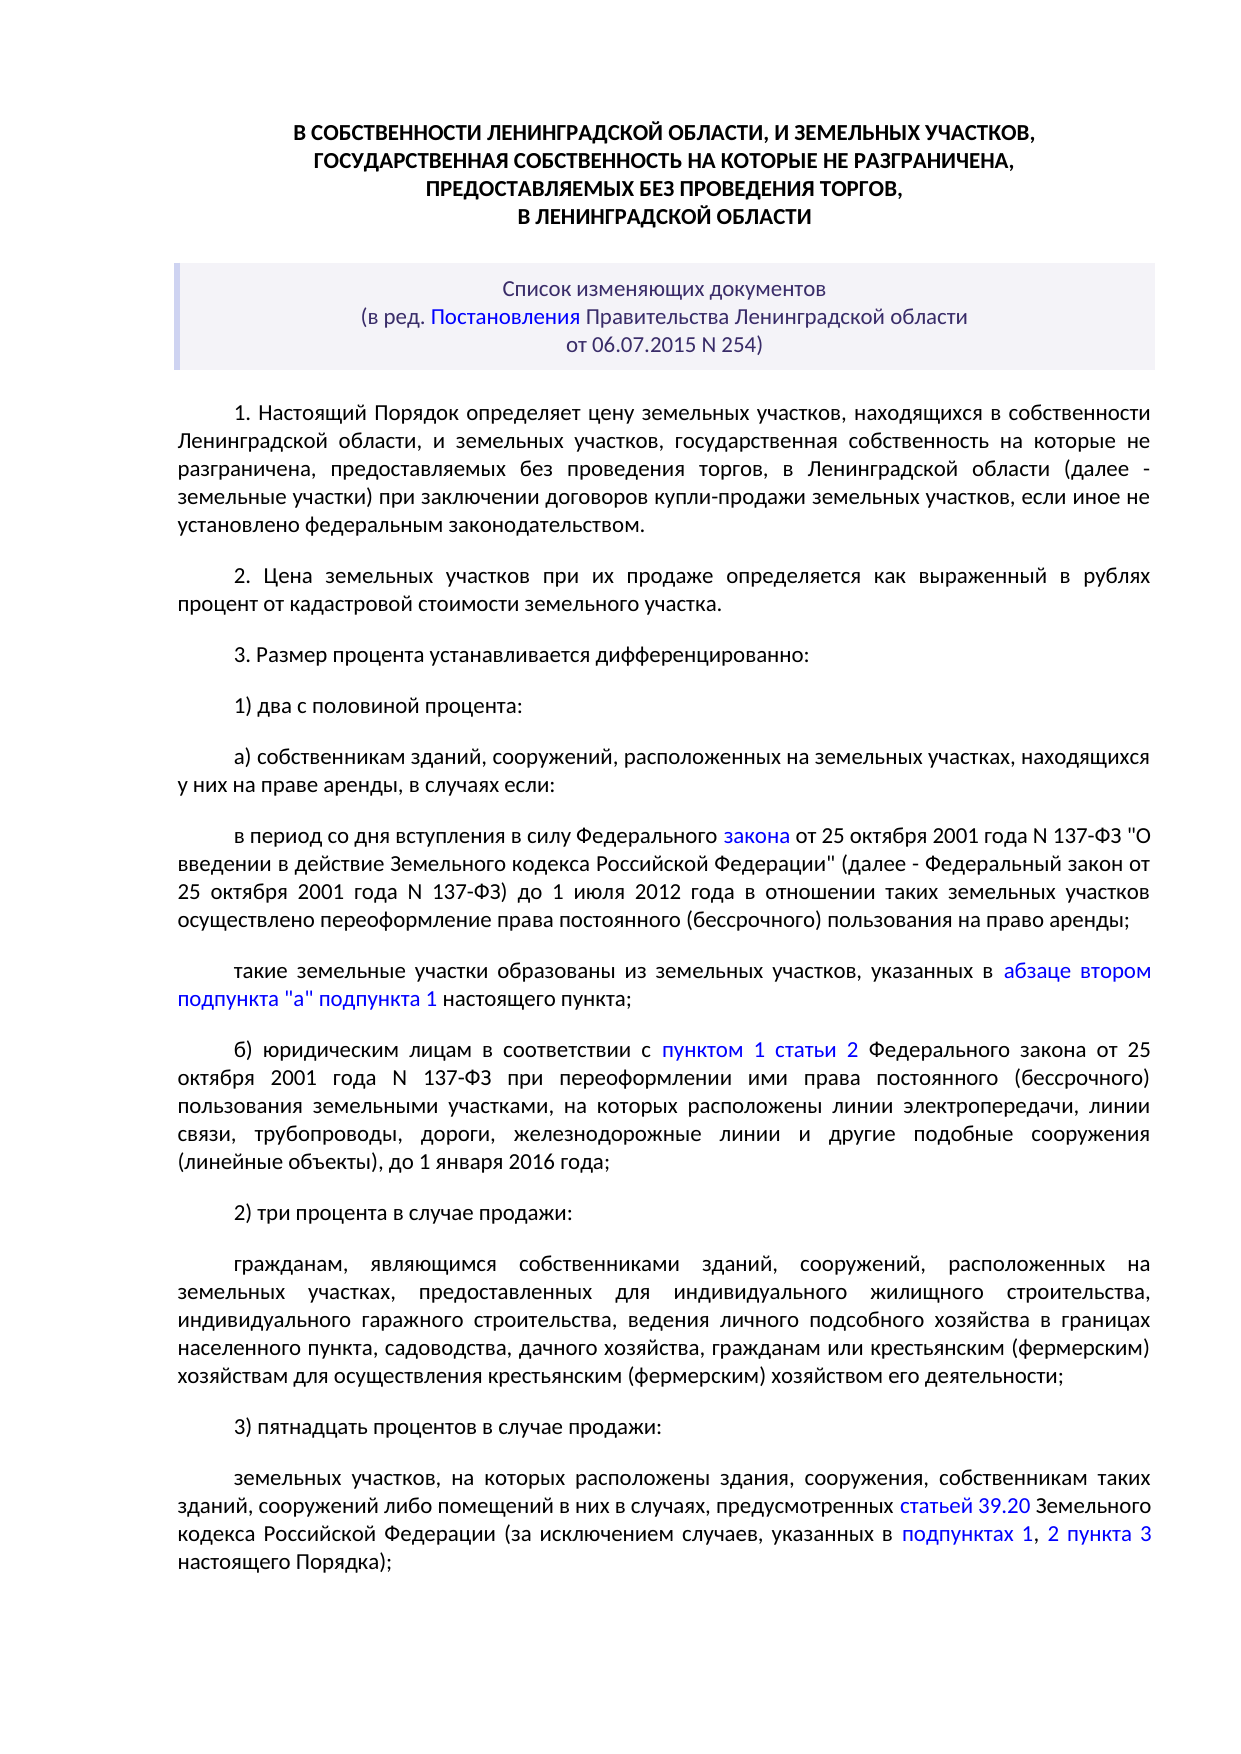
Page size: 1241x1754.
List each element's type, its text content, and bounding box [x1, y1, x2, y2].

title В ЛЕНИНГРАДСКОЙ ОБЛАСТИ [177, 202, 1152, 230]
text 2. Цена земельных участков при их продаже определяется как выраженный в рублях процент от кадастровой стоимости земельного участка. [177, 561, 1152, 617]
title В СОБСТВЕННОСТИ ЛЕНИНГРАДСКОЙ ОБЛАСТИ, И ЗЕМЕЛЬНЫХ УЧАСТКОВ, [177, 118, 1152, 146]
text гражданам, являющимся собственниками зданий, сооружений, расположенных на земельных участках, предоставленных для индивидуального жилищного строительства, индивидуального гаражного строительства, ведения личного подсобного хозяйства в границах населенного пункта, садоводства, дачного хозяйства, гражданам или крестьянским (фермерским) хозяйствам для осуществления крестьянским (фермерским) хозяйством его деятельности; [177, 1249, 1152, 1389]
text 2) три процента в случае продажи: [177, 1198, 1152, 1226]
table_header Список изменяющих документов (в ред. Постановления Правительства Ленинградской области от 06.07.2015 N 254) [180, 263, 1149, 370]
text 3. Размер процента устанавливается дифференцированно: [177, 640, 1152, 668]
title ПРЕДОСТАВЛЯЕМЫХ БЕЗ ПРОВЕДЕНИЯ ТОРГОВ, [177, 174, 1152, 202]
text в период со дня вступления в силу Федерального закона от 25 октября 2001 года N 137-ФЗ "О введении в действие Земельного кодекса Российской Федерации" (далее - Федеральный закон от 25 октября 2001 года N 137-ФЗ) до 1 июля 2012 года в отношении таких земельных участков осуществлено переоформление права постоянного (бессрочного) пользования на право аренды; [177, 821, 1152, 933]
title ГОСУДАРСТВЕННАЯ СОБСТВЕННОСТЬ НА КОТОРЫЕ НЕ РАЗГРАНИЧЕНА, [177, 146, 1152, 174]
text а) собственникам зданий, сооружений, расположенных на земельных участках, находящихся у них на праве аренды, в случаях если: [177, 742, 1152, 798]
text земельных участков, на которых расположены здания, сооружения, собственникам таких зданий, сооружений либо помещений в них в случаях, предусмотренных статьей 39.20 Земельного кодекса Российской Федерации (за исключением случаев, указанных в подпунктах 1, 2 пункта 3 настоящего Порядка); [177, 1463, 1152, 1575]
text такие земельные участки образованы из земельных участков, указанных в абзаце втором подпункта "а" подпункта 1 настоящего пункта; [177, 956, 1152, 1012]
text 3) пятнадцать процентов в случае продажи: [177, 1412, 1152, 1440]
text 1) два с половиной процента: [177, 691, 1152, 719]
text б) юридическим лицам в соответствии с пунктом 1 статьи 2 Федерального закона от 25 октября 2001 года N 137-ФЗ при переоформлении ими права постоянного (бессрочного) пользования земельными участками, на которых расположены линии электропередачи, линии связи, трубопроводы, дороги, железнодорожные линии и другие подобные сооружения (линейные объекты), до 1 января 2016 года; [177, 1035, 1152, 1175]
text 1. Настоящий Порядок определяет цену земельных участков, находящихся в собственности Ленинградской области, и земельных участков, государственная собственность на которые не разграничена, предоставляемых без проведения торгов, в Ленинградской области (далее - земельные участки) при заключении договоров купли-продажи земельных участков, если иное не установлено федеральным законодательством. [177, 398, 1152, 538]
